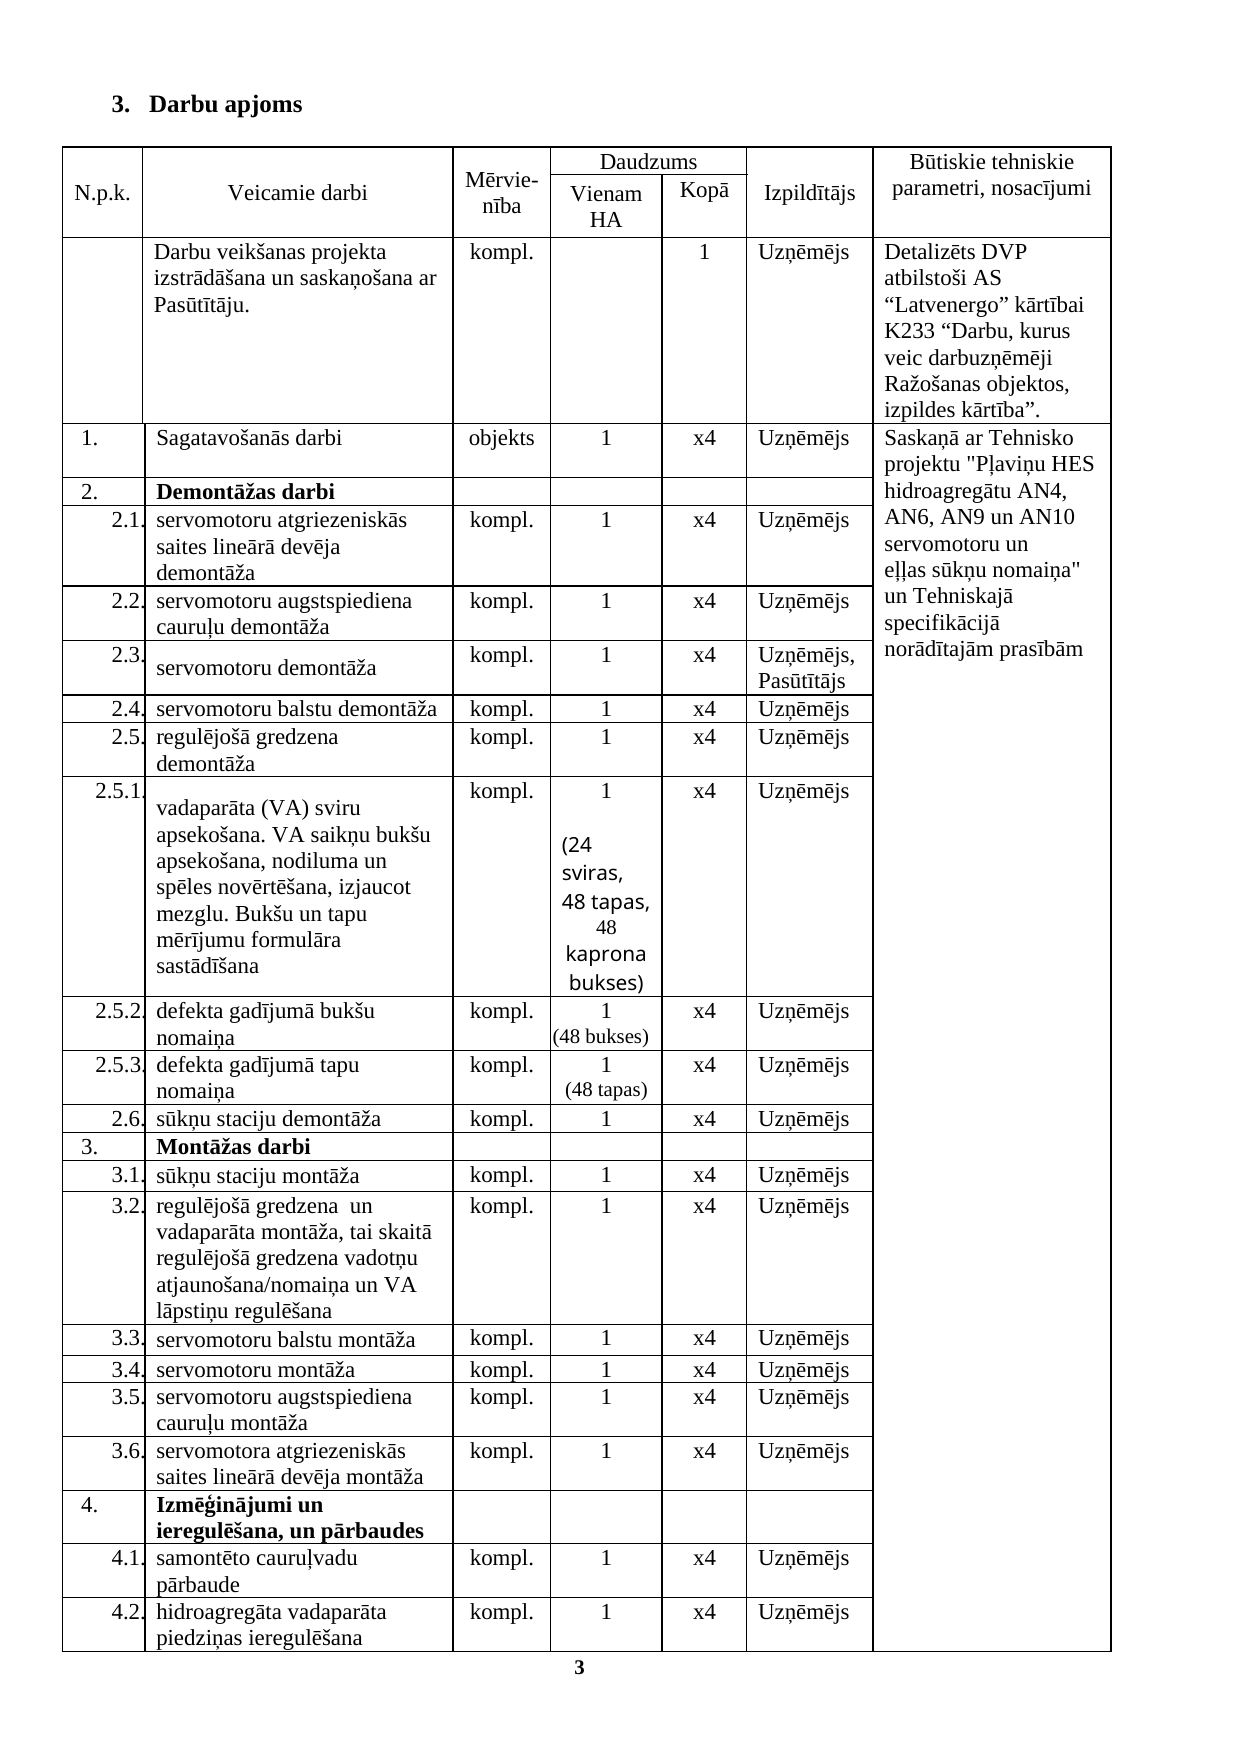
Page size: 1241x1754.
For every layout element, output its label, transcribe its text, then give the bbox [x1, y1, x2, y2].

table_cell [551, 238, 661, 423]
table_cell Darbu veikšanas projekta izstrādāšana un saskaņošana ar Pasūtītāju. [143, 238, 452, 423]
table_cell [63, 1544, 144, 1597]
table_cell servomotoru montāža [146, 1356, 452, 1382]
table_cell x4 [663, 1437, 746, 1489]
list Darbu apjoms [111, 89, 1122, 117]
table_cell regulējošā gredzena un vadaparāta montāža, tai skaitā regulējošā gredzena vadotņu atjaunošana/nomaiņa un VA lāpstiņu regulēšana [146, 1192, 452, 1323]
table_cell Uzņēmējs [747, 696, 872, 722]
table_cell 1 [551, 1325, 661, 1355]
table_cell vadaparāta (VA) sviru apsekošana. VA saikņu bukšu apsekošana, nodiluma un spēles novērtēšana, izjaucot mezglu. Bukšu un tapu mērījumu formulāra sastādīšana [146, 777, 452, 996]
table_cell [63, 723, 144, 776]
table_cell kompl. [454, 1598, 550, 1651]
table_header Mērvie-nība [454, 148, 550, 237]
table_cell 1 [551, 1437, 661, 1489]
table_cell sūkņu staciju montāža [146, 1161, 452, 1191]
table_cell Uzņēmējs [747, 238, 872, 423]
table_cell 1 [551, 1598, 661, 1651]
table_cell [747, 1491, 872, 1543]
table_cell [63, 1192, 144, 1323]
table_cell defekta gadījumā tapu nomaiņa [146, 1051, 452, 1104]
table_cell 1 [663, 238, 746, 423]
table_cell Uzņēmējs [747, 1105, 872, 1132]
table_cell 1 [551, 723, 661, 776]
table_cell defekta gadījumā bukšu nomaiņa [146, 997, 452, 1050]
table_cell Uzņēmējs [747, 997, 872, 1050]
table_cell [551, 1491, 661, 1543]
table_cell Uzņēmējs [747, 1544, 872, 1597]
table_cell kompl. [454, 723, 550, 776]
table_cell x4 [663, 1105, 746, 1132]
table_cell [63, 1051, 144, 1104]
table_cell [663, 1491, 746, 1543]
table_cell 1 (48 tapas) [551, 1051, 661, 1104]
table_cell x4 [663, 1356, 746, 1382]
table_cell Saskaņā ar Tehnisko projektu "Pļaviņu HES hidroagregātu AN4, AN6, AN9 un AN10 servomotoru un eļļas sūkņu nomaiņa" un Tehniskajā specifikācijā norādītajām prasībām [874, 424, 1110, 1651]
table_cell [63, 1161, 144, 1191]
table_cell servomotora atgriezeniskās saites lineārā devēja montāža [146, 1437, 452, 1489]
table_cell 1 (24 sviras, 48 tapas, 48 kaprona bukses) [551, 777, 661, 996]
table_cell kompl. [454, 1356, 550, 1382]
table_cell kompl. [454, 641, 550, 694]
table_cell 1 [551, 696, 661, 722]
table_cell x4 [663, 1544, 746, 1597]
table_cell Uzņēmējs [747, 1051, 872, 1104]
table_cell kompl. [454, 1325, 550, 1355]
table_cell objekts [454, 424, 550, 477]
table_cell 1 (48 bukses) [551, 997, 661, 1050]
table_header Daudzums [551, 148, 746, 174]
table_cell [63, 506, 144, 585]
table_cell Uzņēmējs [747, 1161, 872, 1191]
table_cell Sagatavošanās darbi [146, 424, 452, 477]
table_cell 1 [551, 506, 661, 585]
table_cell [454, 478, 550, 505]
table_cell x4 [663, 997, 746, 1050]
table_cell servomotoru balstu demontāža [146, 696, 452, 722]
table_cell x4 [663, 1383, 746, 1436]
table_cell [663, 1133, 746, 1159]
table_cell x4 [663, 1598, 746, 1651]
table_cell 1 [551, 1105, 661, 1132]
table_cell kompl. [454, 1192, 550, 1323]
table_cell [63, 1325, 144, 1355]
table_cell Izmēģinājumi un ieregulēšana, un pārbaudes [146, 1491, 452, 1543]
table_cell kompl. [454, 1105, 550, 1132]
table_cell Uzņēmējs [747, 1383, 872, 1436]
table_cell 1 [551, 1356, 661, 1382]
table_cell servomotoru augstspiediena cauruļu montāža [146, 1383, 452, 1436]
table_cell [747, 478, 872, 505]
table_cell sūkņu staciju demontāža [146, 1105, 452, 1132]
table_cell kompl. [454, 238, 550, 423]
table_cell x4 [663, 696, 746, 722]
table_cell [454, 1491, 550, 1543]
table_cell [63, 1437, 144, 1489]
table_cell [63, 1356, 144, 1382]
table_cell 1 [551, 1544, 661, 1597]
table_header N.p.k. [63, 148, 142, 237]
table_cell kompl. [454, 587, 550, 640]
table_cell x4 [663, 424, 746, 477]
table_cell [63, 424, 144, 477]
table_cell Kopā [663, 175, 746, 237]
table_cell [551, 1133, 661, 1159]
table_cell Uzņēmējs [747, 723, 872, 776]
table_cell x4 [663, 1161, 746, 1191]
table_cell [146, 1598, 452, 1651]
table_cell 1 [551, 641, 661, 694]
table_cell [63, 238, 142, 423]
table_cell [551, 478, 661, 505]
table_cell Vienam HA [551, 175, 661, 237]
table_cell [747, 1133, 872, 1159]
table_cell kompl. [454, 1544, 550, 1597]
table_cell kompl. [454, 1383, 550, 1436]
table_cell [63, 1105, 144, 1132]
table_cell Detalizēts DVP atbilstoši AS “Latvenergo” kārtībai K233 “Darbu, kurus veic darbuzņēmēji Ražošanas objektos, izpildes kārtība”. [874, 238, 1110, 423]
table_cell [63, 1598, 144, 1651]
table_cell kompl. [454, 1051, 550, 1104]
table_cell 1 [551, 1383, 661, 1436]
table_cell [63, 587, 144, 640]
table_cell [63, 777, 144, 996]
table_cell [454, 1133, 550, 1159]
table_cell [663, 478, 746, 505]
table_cell [63, 1491, 144, 1543]
table_header Izpildītājs [747, 148, 872, 237]
table_header Veicamie darbi [143, 148, 452, 237]
table_cell kompl. [454, 1161, 550, 1191]
table_cell Demontāžas darbi [146, 478, 452, 505]
table_cell [63, 478, 144, 505]
table_cell x4 [663, 506, 746, 585]
table_cell 1 [551, 1192, 661, 1323]
table_cell [63, 641, 144, 694]
table_cell servomotoru balstu montāža [146, 1325, 452, 1355]
table_cell x4 [663, 1051, 746, 1104]
table_cell Uzņēmējs [747, 424, 872, 477]
table_cell servomotoru atgriezeniskās saites lineārā devēja demontāža [146, 506, 452, 585]
table_cell [63, 1383, 144, 1436]
table_cell [63, 997, 144, 1050]
table_cell 1 [551, 424, 661, 477]
table_cell [63, 1133, 144, 1159]
table_cell 1 [551, 587, 661, 640]
table_cell kompl. [454, 696, 550, 722]
table_cell [63, 696, 144, 722]
table_cell 1 [551, 1161, 661, 1191]
table_cell Uzņēmējs [747, 587, 872, 640]
table_cell kompl. [454, 506, 550, 585]
table_cell Uzņēmējs [747, 1437, 872, 1489]
table_cell kompl. [454, 777, 550, 996]
table_cell kompl. [454, 997, 550, 1050]
table_cell x4 [663, 641, 746, 694]
table_cell servomotoru augstspiediena cauruļu demontāža [146, 587, 452, 640]
table_cell Uzņēmējs [747, 1598, 872, 1651]
table_cell Montāžas darbi [146, 1133, 452, 1159]
table_cell kompl. [454, 1437, 550, 1489]
table_cell Uzņēmējs [747, 1325, 872, 1355]
table_cell x4 [663, 1325, 746, 1355]
table_cell samontēto cauruļvadu pārbaude [146, 1544, 452, 1597]
table_cell Uzņēmējs [747, 1192, 872, 1323]
table_cell regulējošā gredzena demontāža [146, 723, 452, 776]
table_cell Uzņēmējs [747, 777, 872, 996]
table_cell x4 [663, 587, 746, 640]
table_cell x4 [663, 1192, 746, 1323]
table_cell servomotoru demontāža [146, 641, 452, 694]
table_header Būtiskie tehniskie parametri, nosacījumi [874, 148, 1110, 237]
table_cell Uzņēmējs [747, 1356, 872, 1382]
table_cell x4 [663, 777, 746, 996]
table_cell Uzņēmējs, Pasūtītājs [747, 641, 872, 694]
table_cell Uzņēmējs [747, 506, 872, 585]
table_cell x4 [663, 723, 746, 776]
